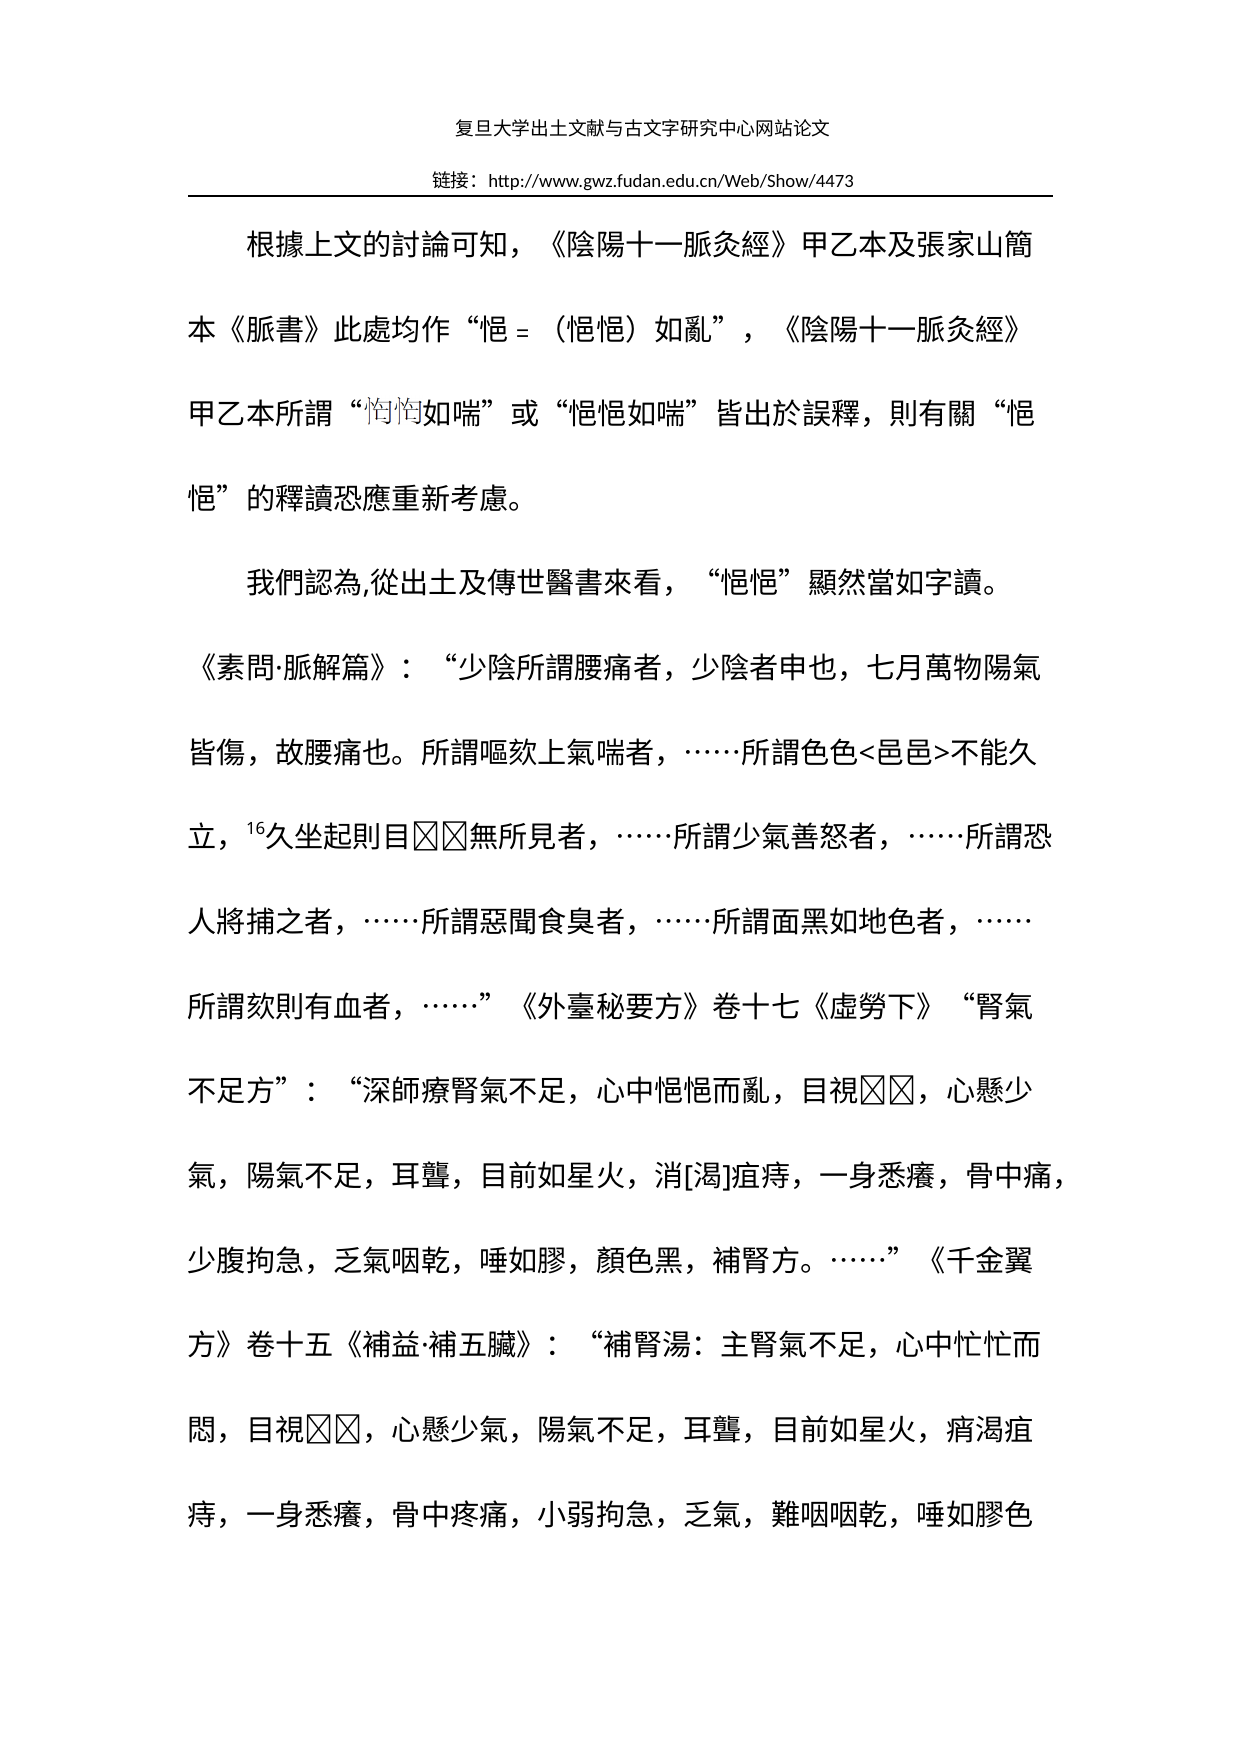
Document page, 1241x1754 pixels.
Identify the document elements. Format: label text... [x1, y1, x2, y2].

picture [362, 395, 423, 425]
text 根據上文的討論可知，《陰陽十一脈灸經》甲乙本及張家山簡本《脈書》此處均作“悒﹦（悒悒）如亂”，《陰陽十一脈灸經》甲乙本所謂“如喘”或“悒悒如喘”皆出於誤釋，則有關“悒悒”的釋讀恐應重新考慮。 [187, 222, 1053, 518]
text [187, 560, 1053, 1533]
